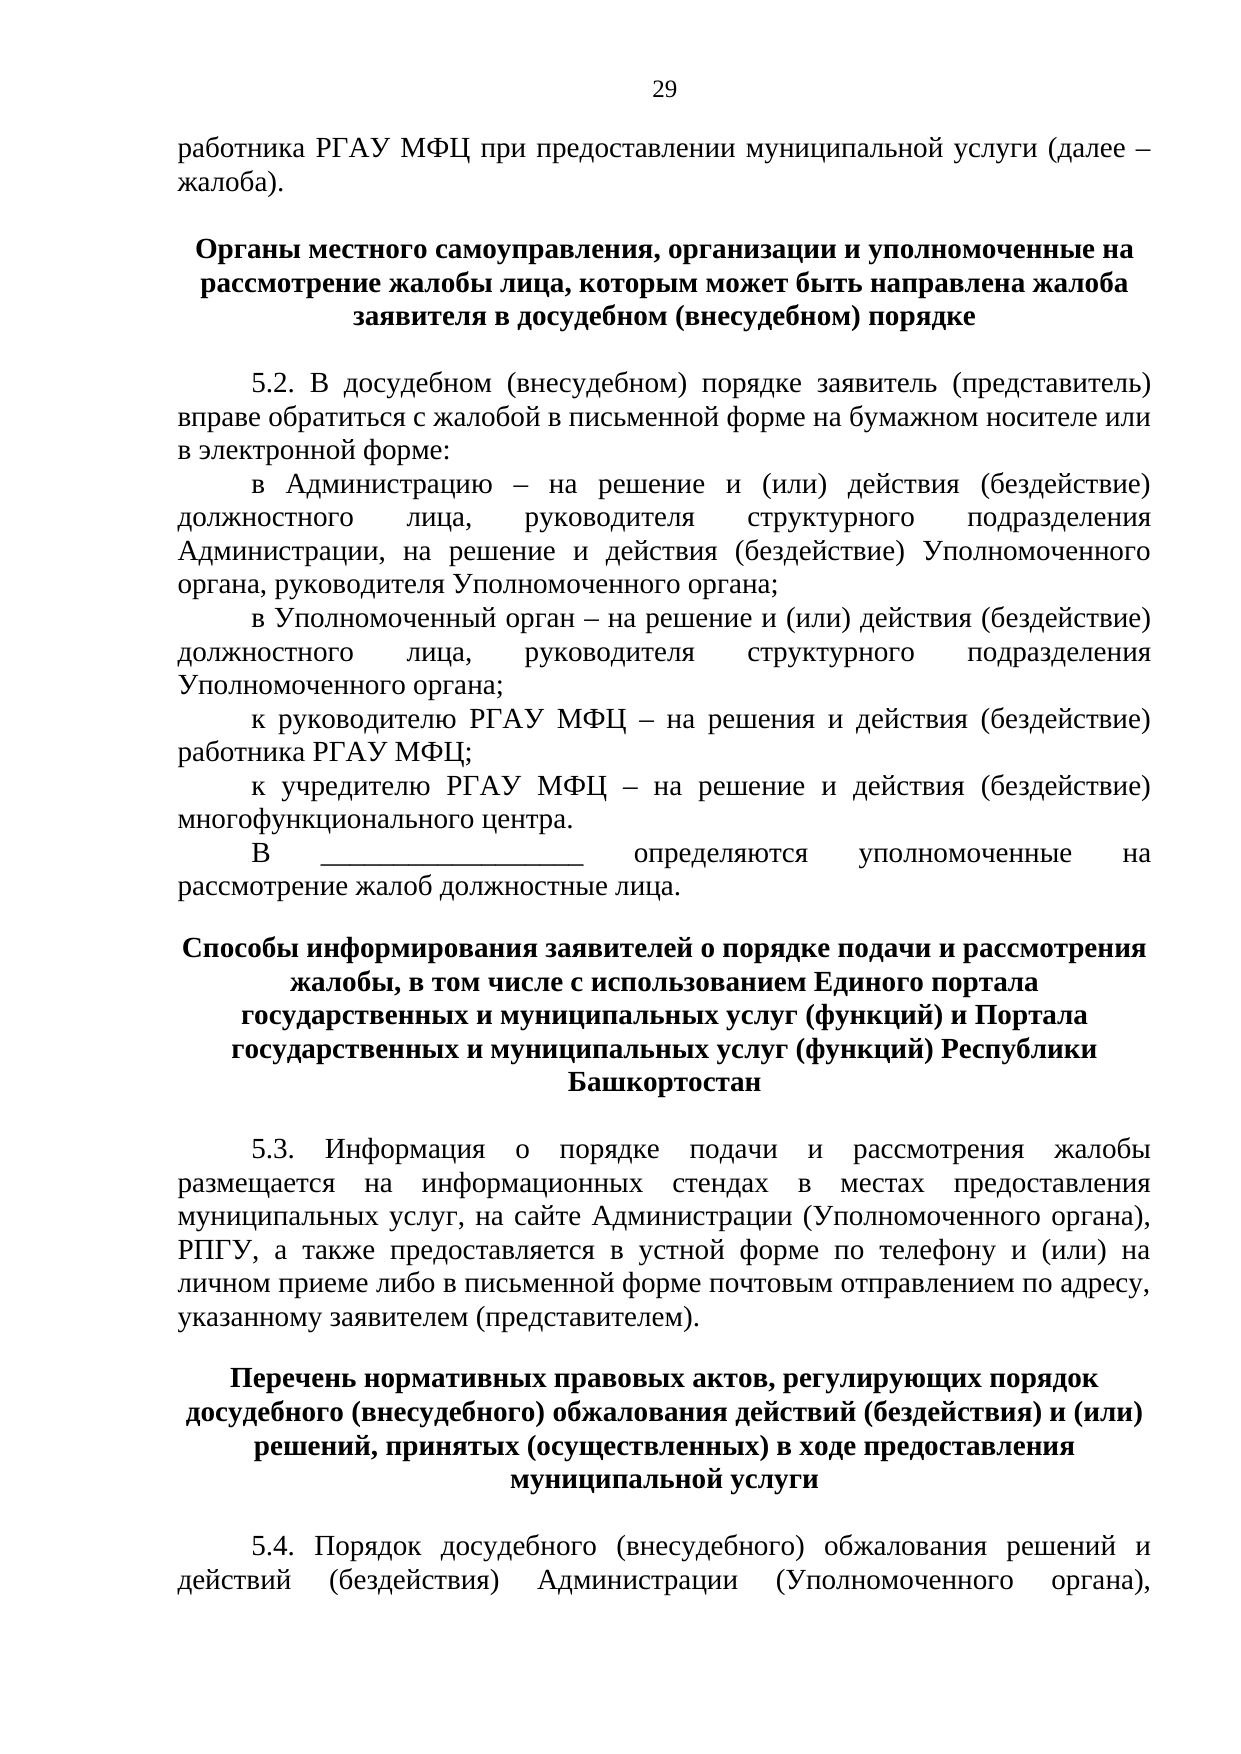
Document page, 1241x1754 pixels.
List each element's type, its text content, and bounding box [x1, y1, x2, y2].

text к руководителю РГАУ МФЦ – на решения и действия (бездействие) работника РГАУ МФЦ; [177, 701, 1152, 768]
text В __________________ определяются уполномоченные на рассмотрение жалоб должностные лица. [177, 835, 1152, 902]
text в Администрацию – на решение и (или) действия (бездействие) должностного лица, руководителя структурного подразделения Администрации, на решение и действия (бездействие) Уполномоченного органа, руководителя Уполномоченного органа; [177, 466, 1152, 600]
text к учредителю РГАУ МФЦ – на решение и действия (бездействие) многофункционального центра. [177, 768, 1152, 835]
text Способы информирования заявителей о порядке подачи и рассмотрения жалобы, в том числе с использованием Единого портала государственных и муниципальных услуг (функций) и Портала государственных и муниципальных услуг (функций) Республики Башкортостан [177, 930, 1152, 1098]
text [177, 131, 1152, 198]
text 5.3. Информация о порядке подачи и рассмотрения жалобы размещается на информационных стендах в местах предоставления муниципальных услуг, на сайте Администрации (Уполномоченного органа), РПГУ, а также предоставляется в устной форме по телефону и (или) на личном приеме либо в письменной форме почтовым отправлением по адресу, указанному заявителем (представителем). [177, 1131, 1152, 1333]
text Перечень нормативных правовых актов, регулирующих порядок досудебного (внесудебного) обжалования действий (бездействия) и (или) решений, принятых (осуществленных) в ходе предоставления муниципальной услуги [177, 1361, 1152, 1495]
text в Уполномоченный орган – на решение и (или) действия (бездействие) должностного лица, руководителя структурного подразделения Уполномоченного органа; [177, 600, 1152, 701]
text 5.2. В досудебном (внесудебном) порядке заявитель (представитель) вправе обратиться с жалобой в письменной форме на бумажном носителе или в электронной форме: [177, 365, 1152, 466]
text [177, 1528, 1152, 1595]
text Органы местного самоуправления, организации и уполномоченные на рассмотрение жалобы лица, которым может быть направлена жалоба заявителя в досудебном (внесудебном) порядке [177, 231, 1152, 332]
